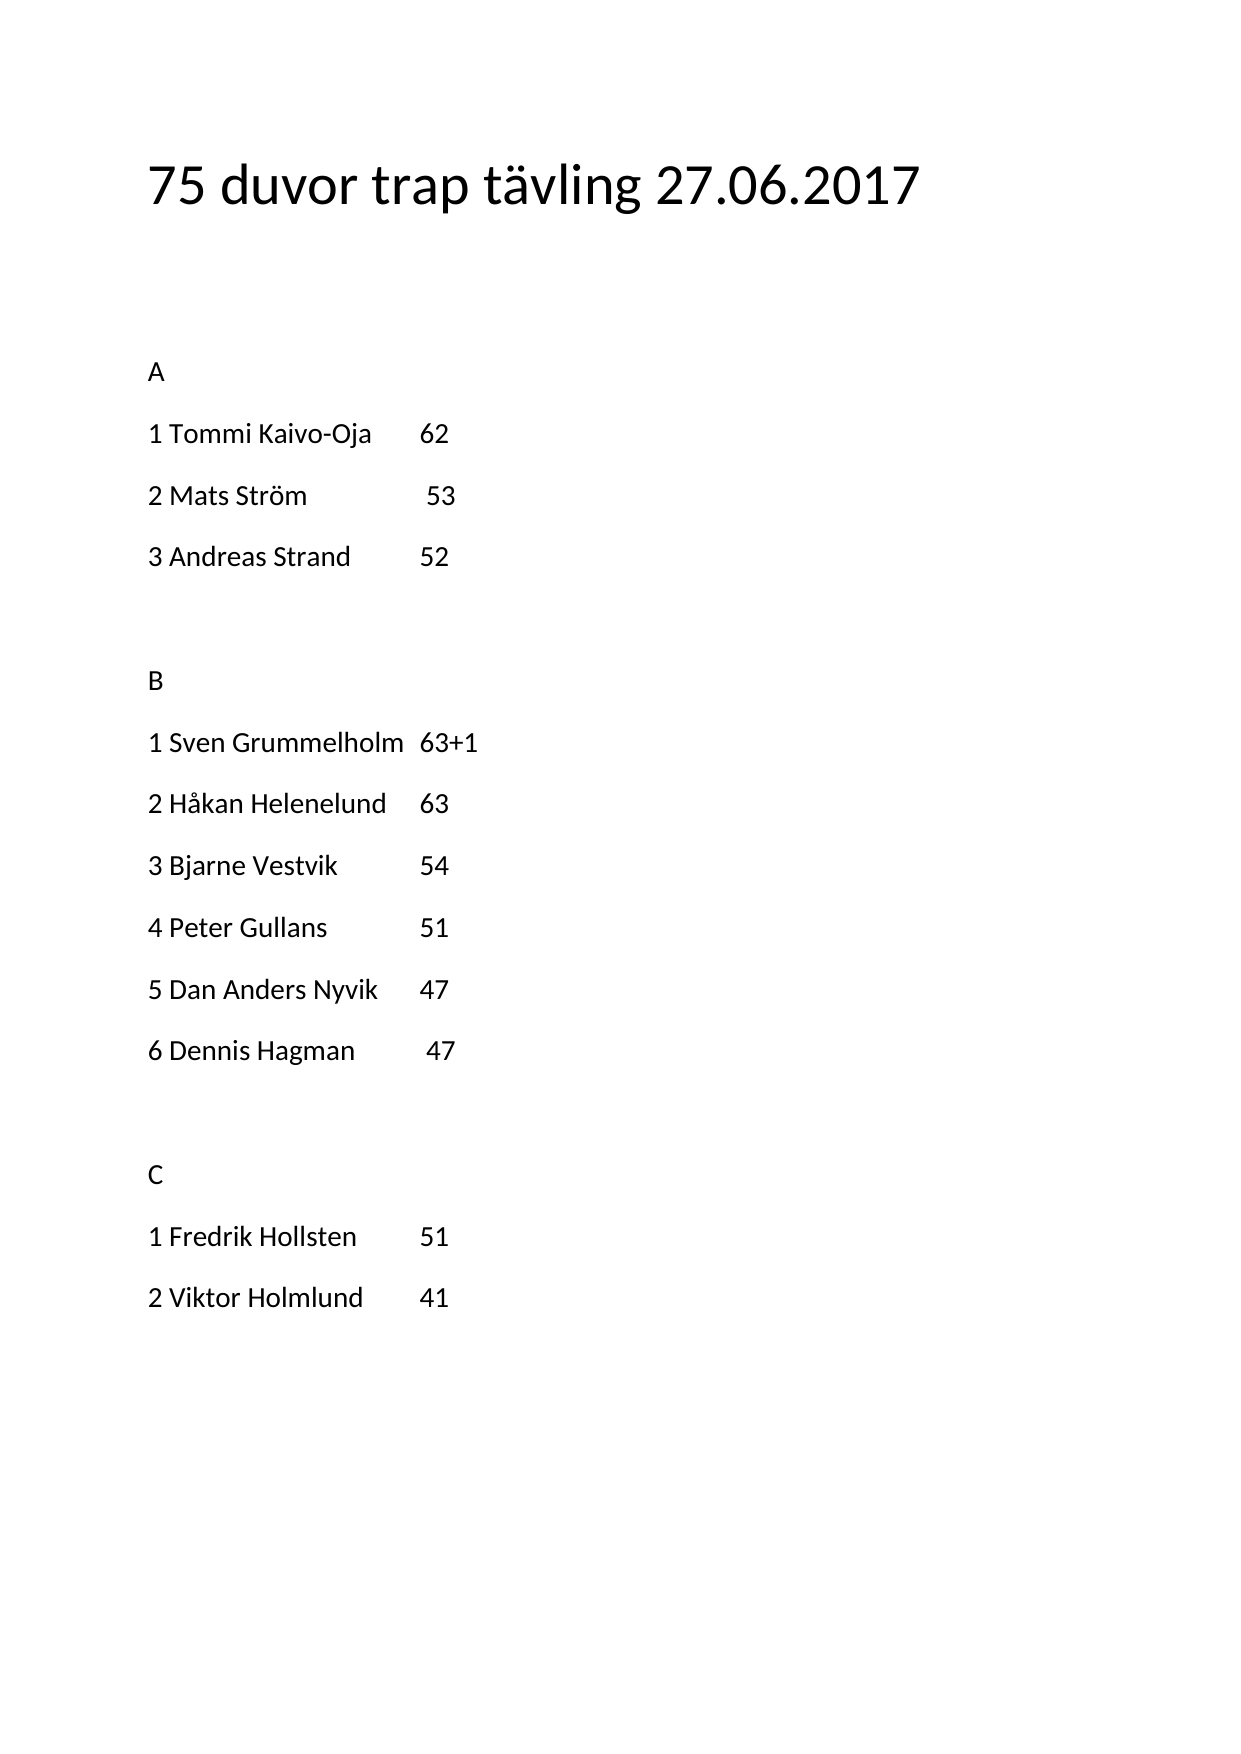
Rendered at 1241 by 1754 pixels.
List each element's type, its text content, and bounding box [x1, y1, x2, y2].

text 2 Mats Ström 53 [148, 477, 1093, 512]
text 2 Håkan Helenelund 63 [148, 785, 1093, 821]
text 6 Dennis Hagman 47 [148, 1032, 1093, 1068]
text 1 Tommi Kaivo-Oja 62 [148, 415, 1093, 450]
text B [148, 662, 1093, 697]
text 2 Viktor Holmlund 41 [148, 1279, 1093, 1315]
text 1 Sven Grummelholm 63+1 [148, 724, 1093, 759]
text A [148, 353, 1093, 389]
text 4 Peter Gullans 51 [148, 909, 1093, 944]
text 3 Andreas Strand 52 [148, 538, 1093, 574]
text 1 Fredrik Hollsten 51 [148, 1218, 1093, 1253]
text C [148, 1156, 1093, 1192]
text 5 Dan Anders Nyvik 47 [148, 971, 1093, 1006]
text 3 Bjarne Vestvik 54 [148, 847, 1093, 883]
text 75 duvor trap tävling 27.06.2017 [148, 148, 1093, 219]
